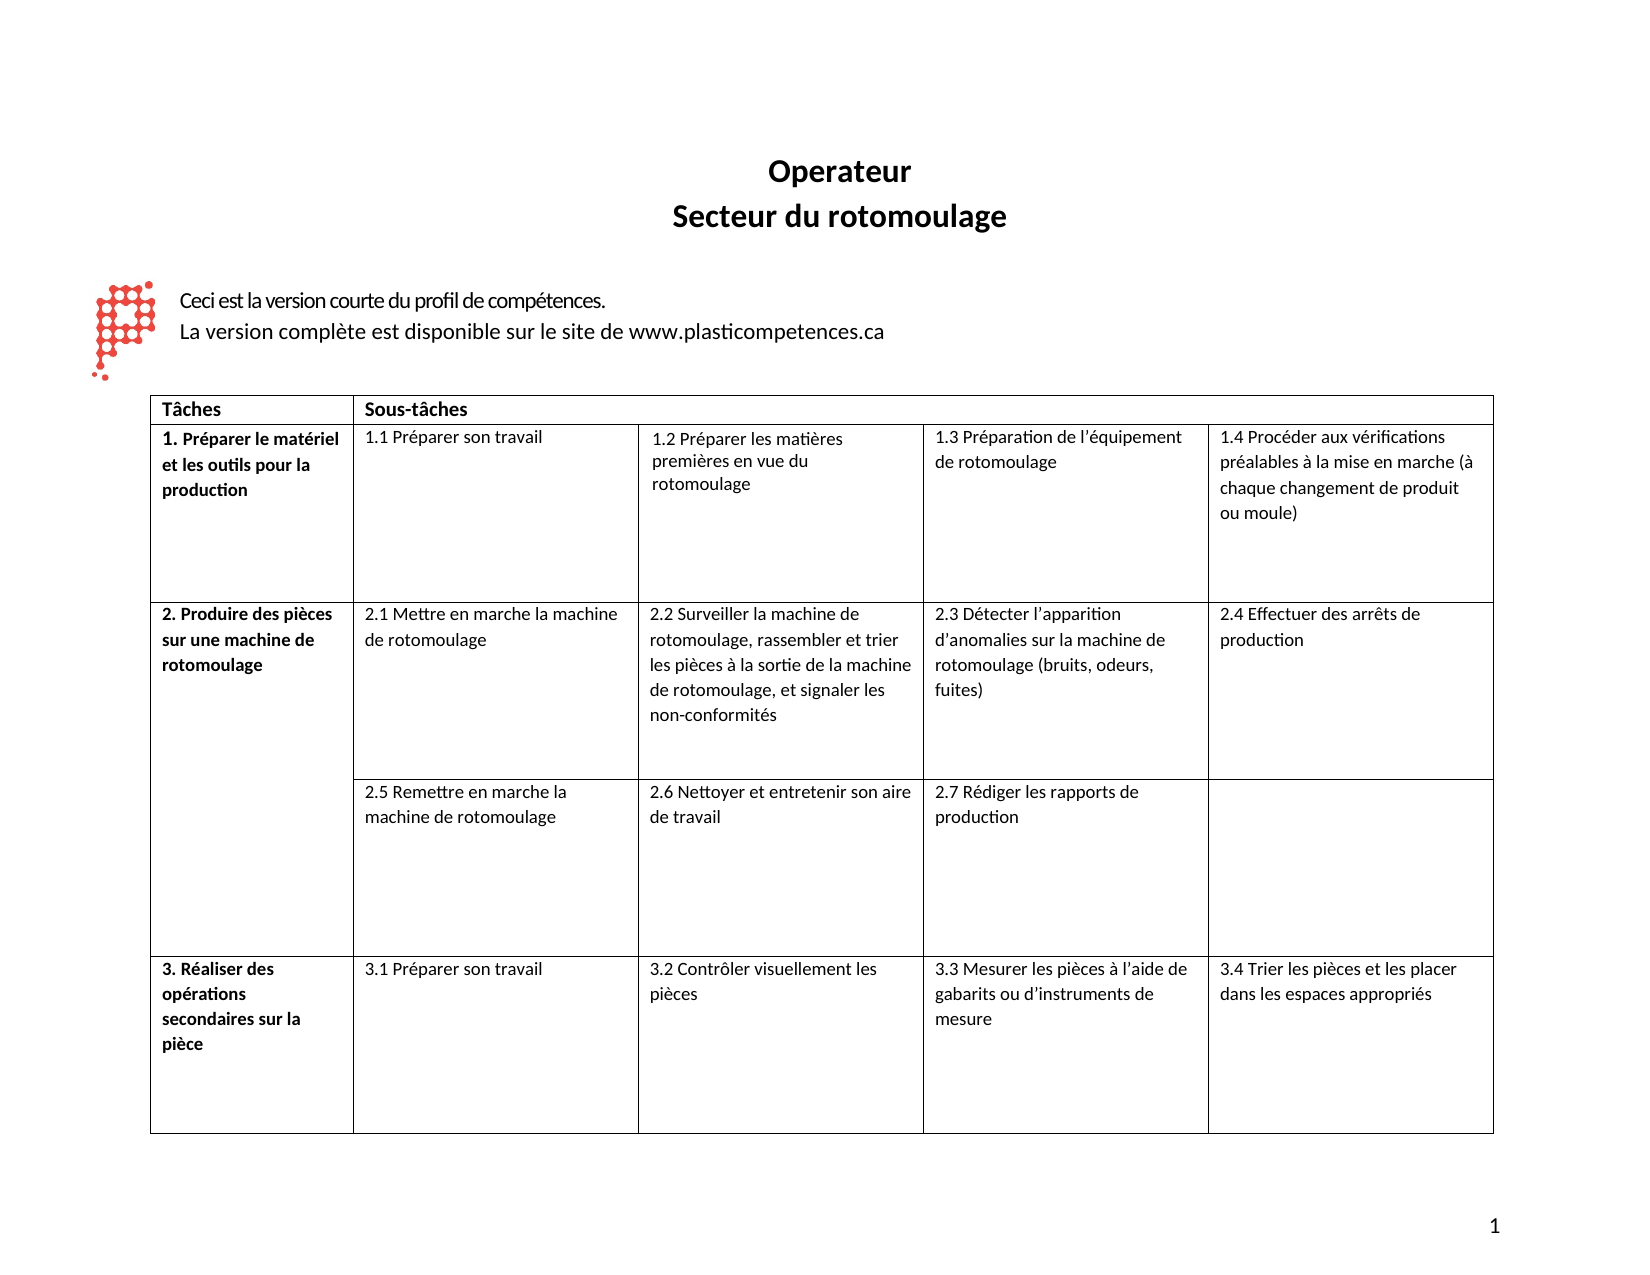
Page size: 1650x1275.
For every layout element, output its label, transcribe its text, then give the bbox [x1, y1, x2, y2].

table_cell 1.3 Préparation de l’équipement de rotomoulage [924, 425, 1208, 602]
table_cell 3.2 Contrôler visuellement les pièces [639, 957, 923, 1133]
picture [89, 278, 159, 383]
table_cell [151, 957, 353, 1133]
text La version complète est disponible sur le site de www.plasticompetences.ca [179, 317, 1500, 345]
table_cell 3.4 Trier les pièces et les placer dans les espaces appropriés [1209, 957, 1493, 1133]
table_cell [1209, 780, 1493, 956]
table_cell 2.3 Détecter l’apparition d’anomalies sur la machine de rotomoulage (bruits, odeurs, fuites) [924, 603, 1208, 779]
title Secteur du rotomoulage [179, 195, 1500, 236]
table_header Sous-tâches [354, 396, 1493, 424]
table_cell 1.2 Préparer les matières premières en vue du rotomoulage [639, 425, 923, 602]
table_cell 2.2 Surveiller la machine de rotomoulage, rassembler et trier les pièces à la sortie de la machine de rotomoulage, et signaler les non-conformités [639, 603, 923, 779]
table_cell 3.3 Mesurer les pièces à l’aide de gabarits ou d’instruments de mesure [924, 957, 1208, 1133]
table_cell 2. Produire des pièces sur une machine de rotomoulage [151, 603, 353, 956]
table_cell 2.7 Rédiger les rapports de production [924, 780, 1208, 956]
title Ceci est la version courte du profil de compétences. [179, 286, 1500, 314]
table_cell 1. Préparer le matériel et les outils pour la production [151, 425, 353, 602]
title Operateur [179, 150, 1500, 191]
table_cell 2.5 Remettre en marche la machine de rotomoulage [354, 780, 638, 956]
table_cell 1.1 Préparer son travail [354, 425, 638, 602]
table_cell 1.4 Procéder aux vérifications préalables à la mise en marche (à chaque changement de produit ou moule) [1209, 425, 1493, 602]
table_cell 2.1 Mettre en marche la machine de rotomoulage [354, 603, 638, 779]
table_cell 2.6 Nettoyer et entretenir son aire de travail [639, 780, 923, 956]
table_cell 3.1 Préparer son travail [354, 957, 638, 1133]
table_header Tâches [151, 396, 353, 424]
table_cell 2.4 Effectuer des arrêts de production [1209, 603, 1493, 779]
